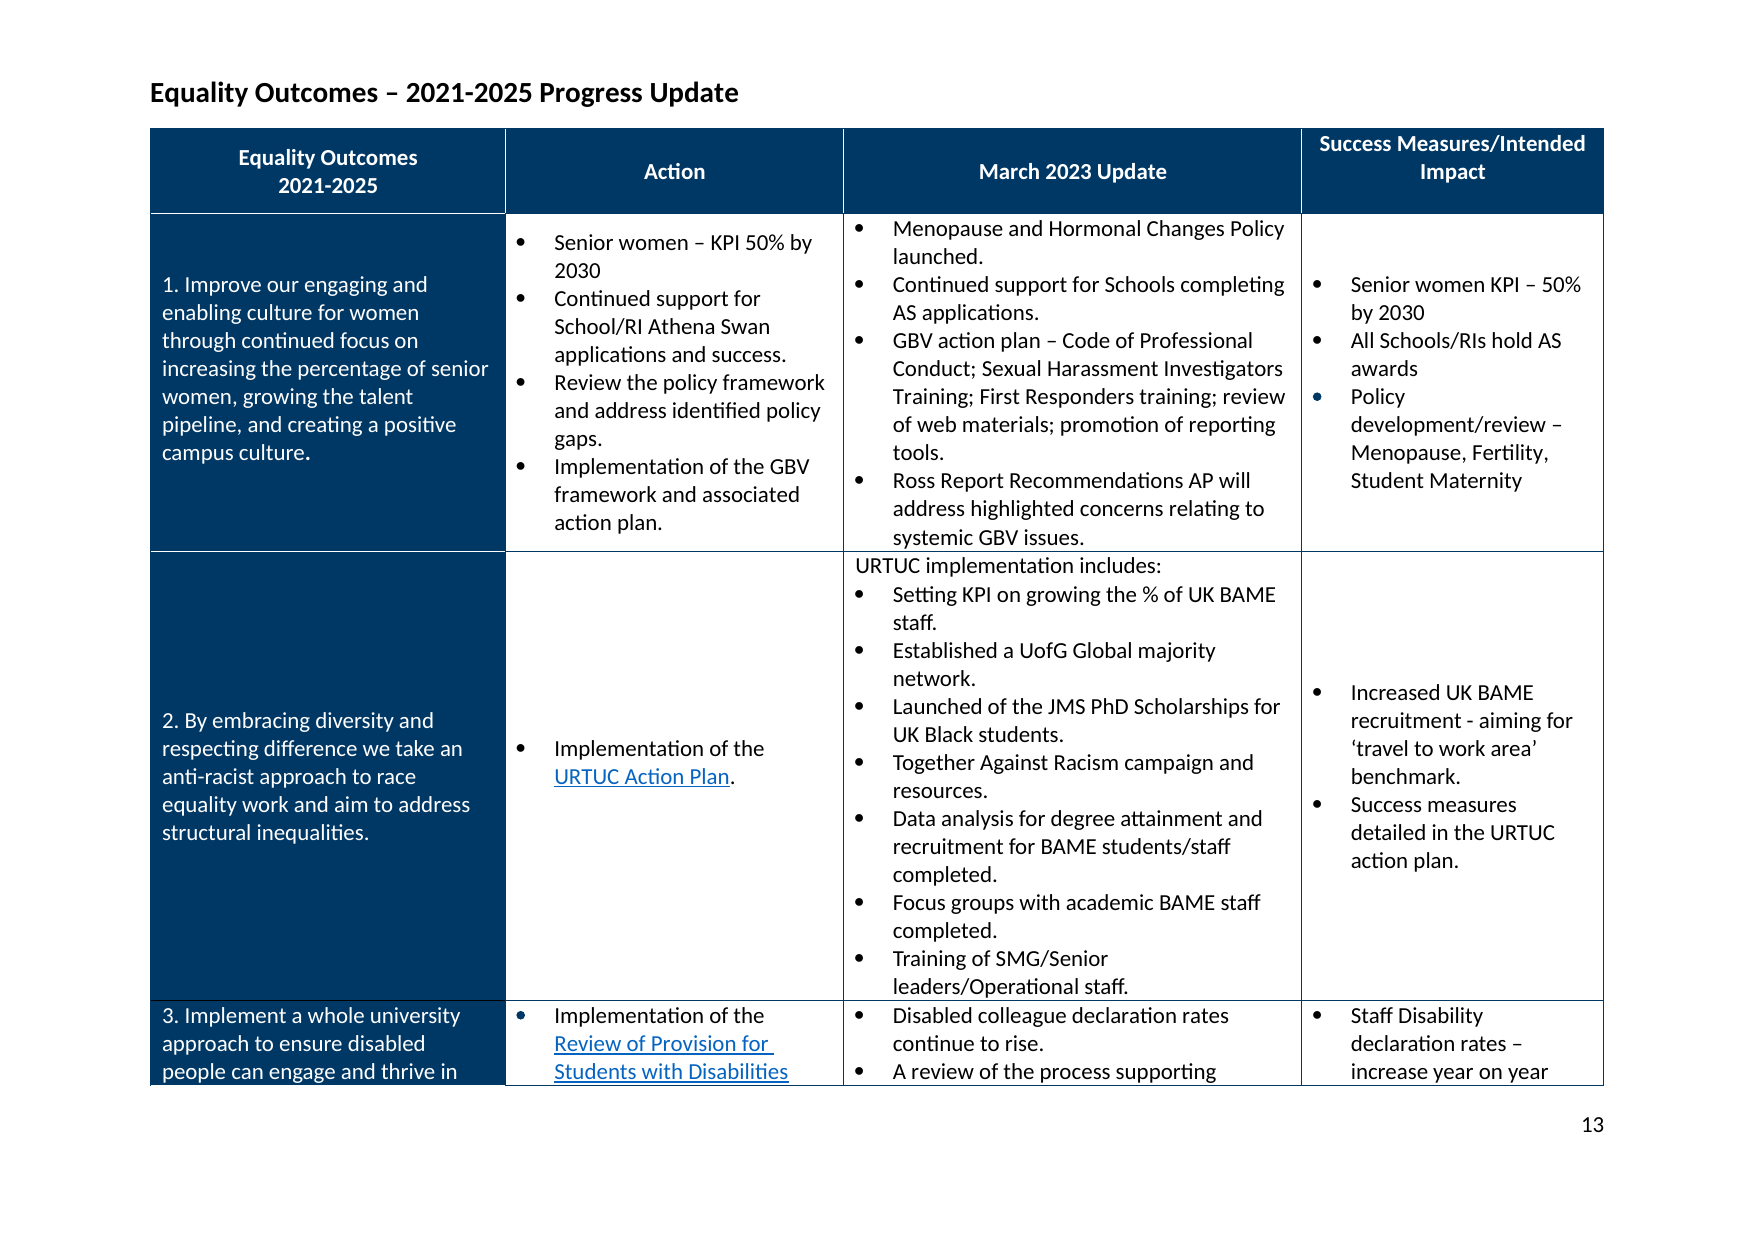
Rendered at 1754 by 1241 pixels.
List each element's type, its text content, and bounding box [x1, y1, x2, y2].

table_cell Increased UK BAME recruitment - aiming for ‘travel to work area’ benchmark. Success measures detailed in the URTUC action plan. [1302, 552, 1603, 1000]
table_cell Senior women – KPI 50% by 2030 Continued support for School/RI Athena Swan applications and success. Review the policy framework and address identified policy gaps. Implementation of the GBV framework and associated action plan. [506, 214, 843, 551]
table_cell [151, 1001, 505, 1085]
table_cell Senior women KPI – 50% by 2030 All Schools/RIs hold AS awards Policy development/review – Menopause, Fertility, Student Maternity [1302, 214, 1603, 551]
table_header Equality Outcomes 2021-2025 [151, 129, 505, 213]
table_cell Implementation of the URTUC Action Plan. [506, 552, 843, 1000]
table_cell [1302, 1001, 1603, 1085]
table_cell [506, 1001, 843, 1085]
table_cell URTUC implementation includes: Setting KPI on growing the % of UK BAME staff. Established a UofG Global majority network. Launched of the JMS PhD Scholarships for UK Black students. Together Against Racism campaign and resources. Data analysis for degree attainment and recruitment for BAME students/staff completed. Focus groups with academic BAME staff completed. Training of SMG/Senior leaders/Operational staff. [844, 552, 1301, 1000]
table_header Success Measures/Intended Impact [1302, 129, 1603, 213]
table_header March 2023 Update [844, 129, 1301, 213]
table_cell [844, 1001, 1301, 1085]
table_cell 1. Improve our engaging and enabling culture for women through continued focus on increasing the percentage of senior women, growing the talent pipeline, and creating a positive campus culture. [151, 214, 505, 551]
table_cell Menopause and Hormonal Changes Policy launched. Continued support for Schools completing AS applications. GBV action plan – Code of Professional Conduct; Sexual Harassment Investigators Training; First Responders training; review of web materials; promotion of reporting tools. Ross Report Recommendations AP will address highlighted concerns relating to systemic GBV issues. [844, 214, 1301, 551]
table_cell 2. By embracing diversity and respecting difference we take an anti-racist approach to race equality work and aim to address structural inequalities. [151, 552, 505, 1000]
table_header Action [506, 129, 843, 213]
